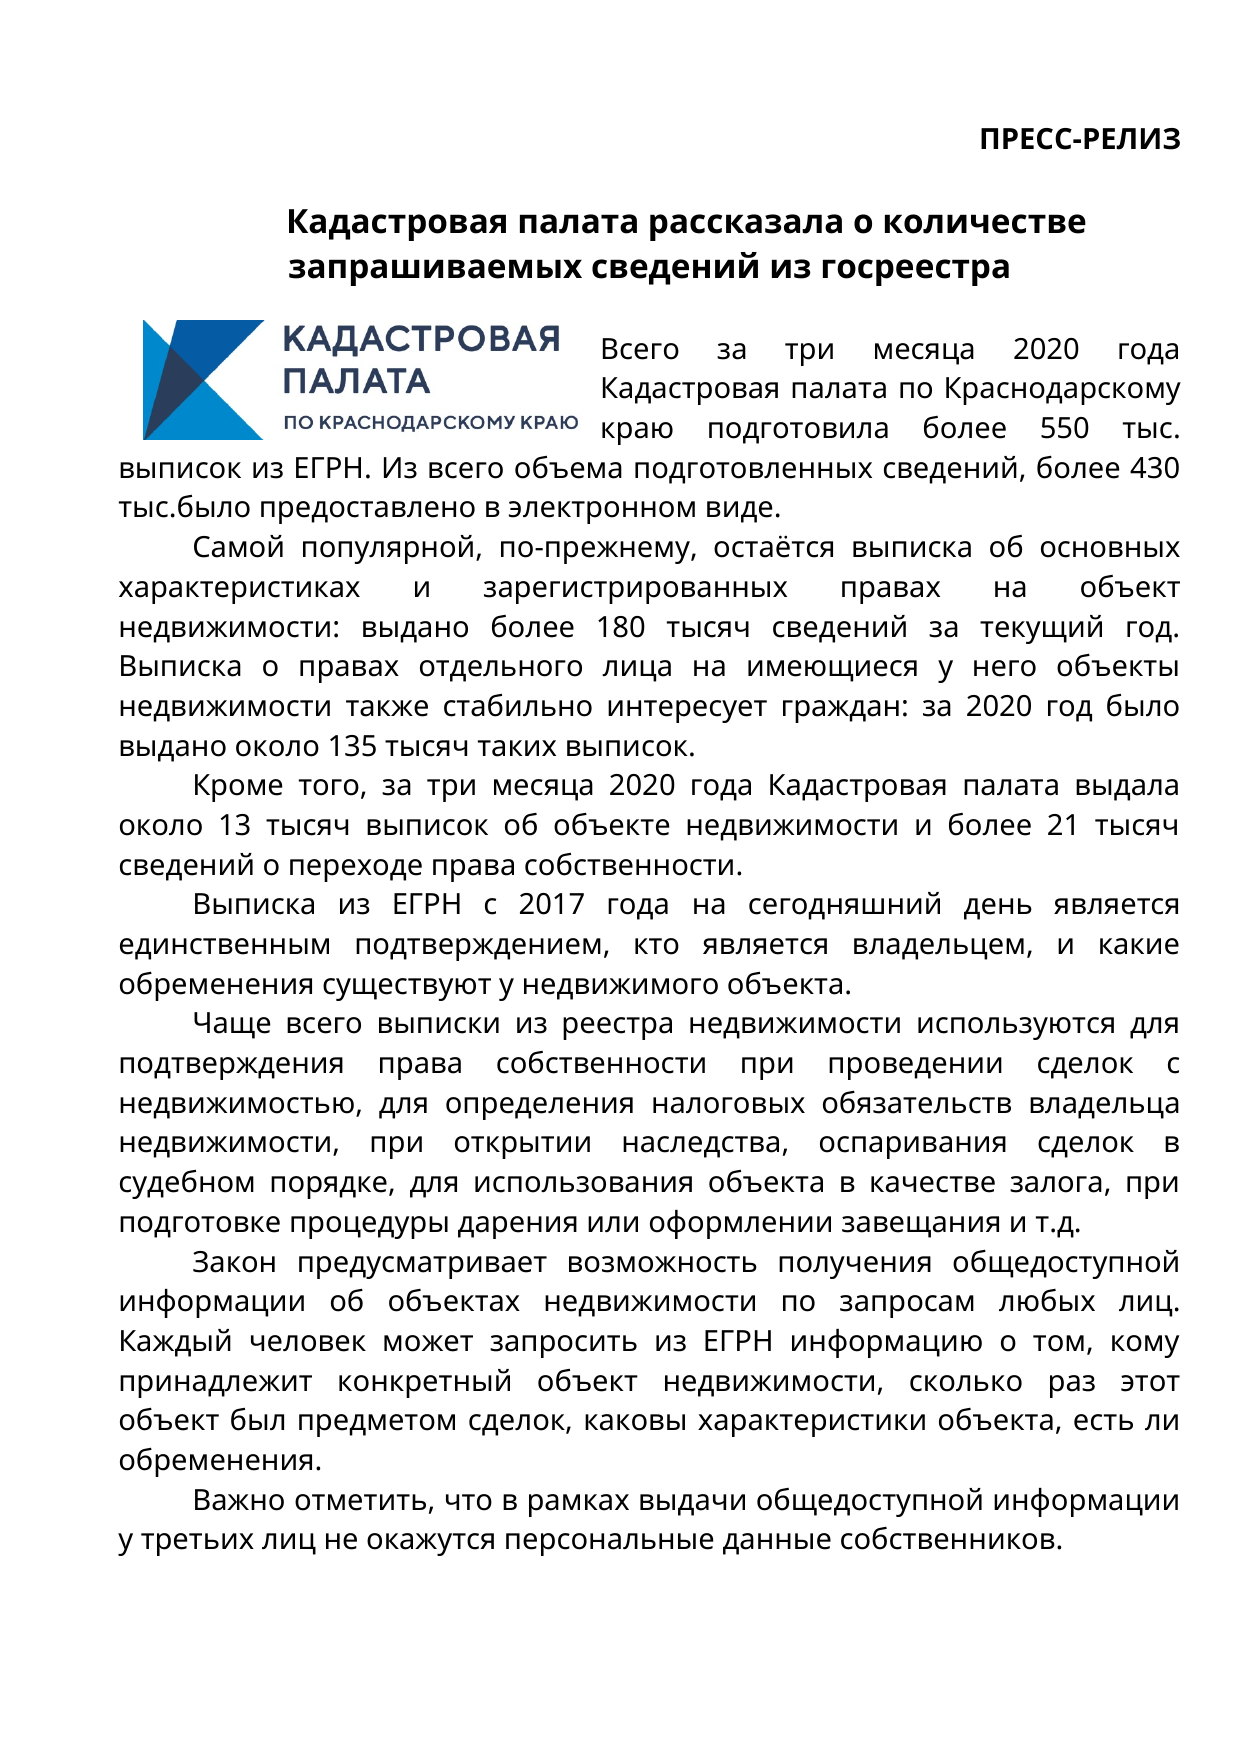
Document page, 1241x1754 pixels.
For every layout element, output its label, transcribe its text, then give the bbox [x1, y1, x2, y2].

text Всего за три месяца 2020 года Кадастровая палата по Краснодарскому краю подготовила более 550 тыс. выписок из ЕГРН. Из всего объема подготовленных сведений, более 430 тыс.было предоставлено в электронном виде. [118, 328, 1181, 526]
text Чаще всего выписки из реестра недвижимости используются для подтверждения права собственности при проведении сделок с недвижимостью, для определения налоговых обязательств владельца недвижимости, при открытии наследства, оспаривания сделок в судебном порядке, для использования объекта в качестве залога, при подготовке процедуры дарения или оформлении завещания и т.д. [118, 1003, 1181, 1241]
text Кроме того, за три месяца 2020 года Кадастровая палата выдала около 13 тысяч выписок об объекте недвижимости и более 21 тысяч сведений о переходе права собственности. [118, 764, 1181, 884]
text Самой популярной, по-прежнему, остаётся выписка об основных характеристиках и зарегистрированных правах на объект недвижимости: выдано более 180 тысяч сведений за текущий год. Выписка о правах отдельного лица на имеющиеся у него объекты недвижимости также стабильно интересует граждан: за 2020 год было выдано около 135 тысяч таких выписок. [118, 526, 1181, 764]
text ПРЕСС-РЕЛИЗ [118, 118, 1181, 158]
text Закон предусматривает возможность получения общедоступной информации об объектах недвижимости по запросам любых лиц. Каждый человек может запросить из ЕГРН информацию о том, кому принадлежит конкретный объект недвижимости, сколько раз этот объект был предметом сделок, каковы характеристики объекта, есть ли обременения. [118, 1241, 1181, 1479]
picture [145, 320, 582, 439]
text Выписка из ЕГРН с 2017 года на сегодняшний день является единственным подтверждением, кто является владельцем, и какие обременения существуют у недвижимого объекта. [118, 884, 1181, 1003]
text Важно отметить, что в рамках выдачи общедоступной информации у третьих лиц не окажутся персональные данные собственников. [118, 1479, 1181, 1558]
text Кадастровая палата рассказала о количестве запрашиваемых сведений из госреестра [118, 197, 1181, 288]
